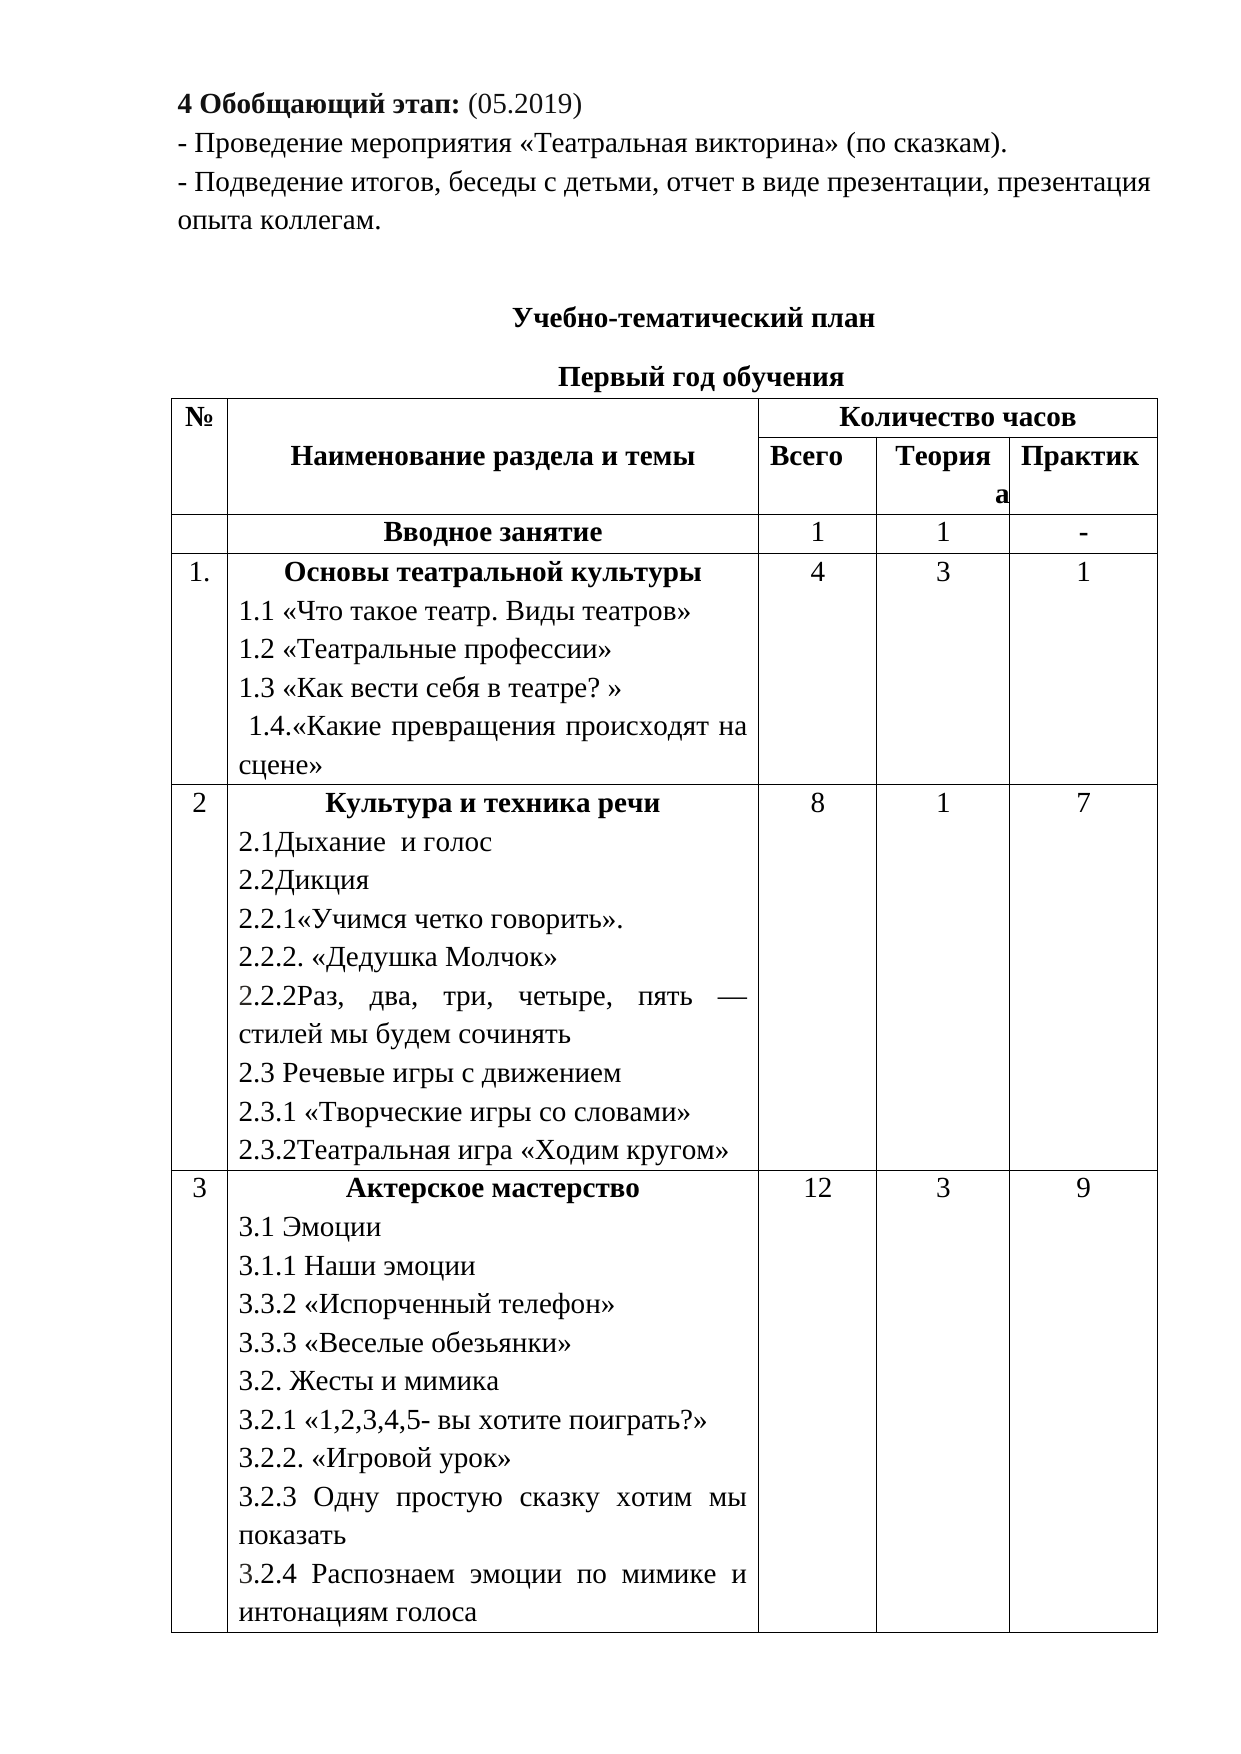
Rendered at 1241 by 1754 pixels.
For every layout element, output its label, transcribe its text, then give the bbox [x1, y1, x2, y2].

table_cell - [1010, 515, 1157, 553]
text - Проведение мероприятия «Театральная викторина» (по сказкам). [177, 125, 1152, 159]
table_cell [172, 515, 227, 553]
table_header Наименование раздела и темы [228, 399, 758, 513]
text 4 Обобщающий этап: (05.2019) [177, 87, 1152, 120]
text Первый год обучения [177, 359, 1152, 393]
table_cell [228, 1171, 758, 1632]
table_cell Всего [759, 438, 876, 513]
table_cell 2 [172, 785, 227, 1169]
table_header Количество часов [759, 399, 1157, 437]
table_cell 8 [759, 785, 876, 1169]
table_header № [172, 399, 227, 513]
table_cell 3 [877, 1171, 1009, 1632]
table_cell 3 [877, 554, 1009, 784]
table_cell Теория [877, 438, 1009, 513]
table_cell Вводное занятие [228, 515, 758, 553]
table_cell 12 [759, 1171, 876, 1632]
table_cell 9 [1010, 1171, 1157, 1632]
table_cell Основы театральной культуры 1.1 «Что такое театр. Виды театров» 1.2 «Театральные профессии» 1.3 «Как вести себя в театре? » 1.4.«Какие превращения происходят на сцене» [228, 554, 758, 784]
text Учебно-тематический план [177, 300, 1152, 334]
table_cell Культура и техника речи 2.1Дыхание и голос 2.2Дикция 2.2.1«Учимся четко говорить». 2.2.2. «Дедушка Молчок» 2.2.2Раз, два, три, четыре, пять — стилей мы будем сочинять 2.3 Речевые игры с движением 2.3.1 «Творческие игры со словами» 2.3.2Театральная игра «Ходим кругом» [228, 785, 758, 1169]
table_cell 1 [759, 515, 876, 553]
table_cell Практика [1010, 438, 1157, 513]
table_cell 1 [877, 785, 1009, 1169]
table_cell 1. [172, 554, 227, 784]
table_cell 1 [1010, 554, 1157, 784]
table_cell 7 [1010, 785, 1157, 1169]
table_cell 4 [759, 554, 876, 784]
table_cell 3 [172, 1171, 227, 1632]
table_cell 1 [877, 515, 1009, 553]
text - Подведение итогов, беседы с детьми, отчет в виде презентации, презентация опыта коллегам. [177, 164, 1152, 236]
